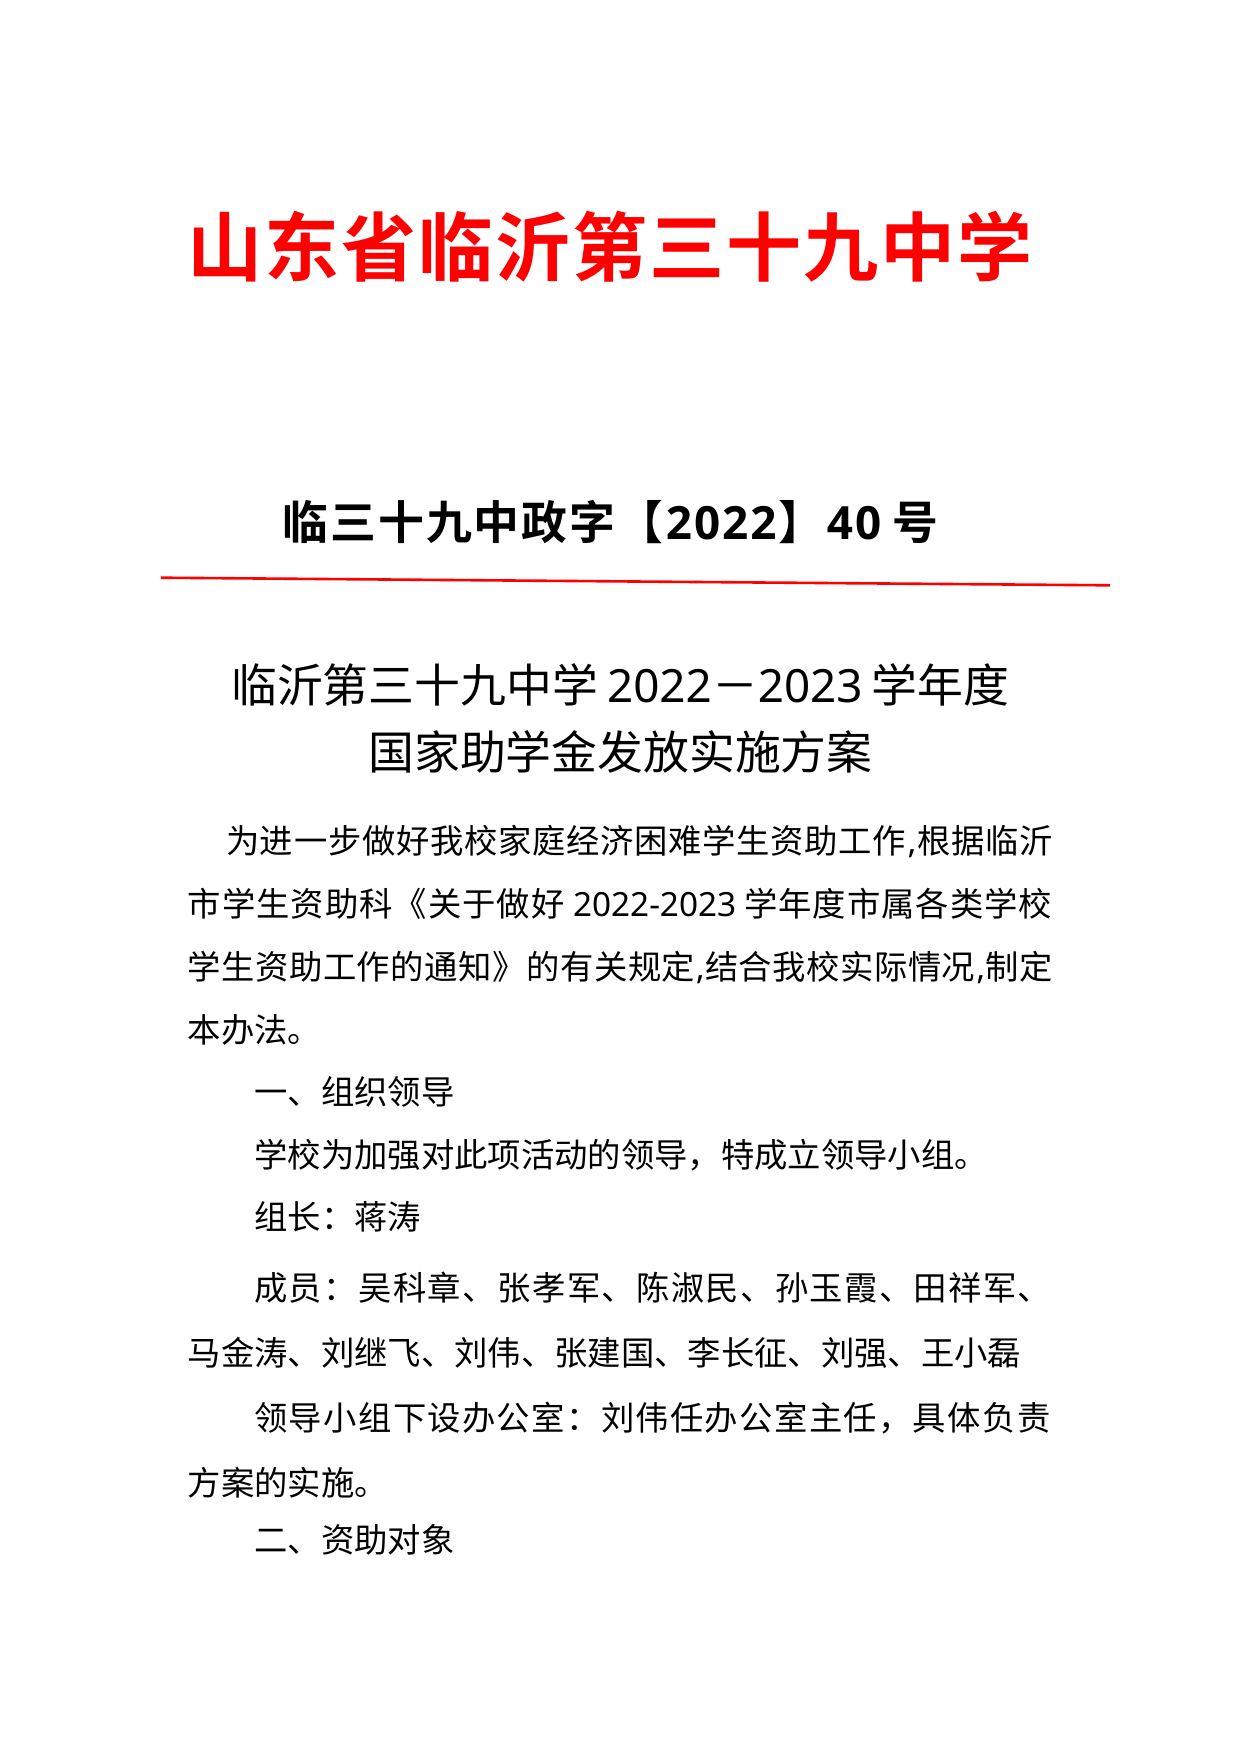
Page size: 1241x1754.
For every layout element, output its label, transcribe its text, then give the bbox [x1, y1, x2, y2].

text 成员：吴科章、张孝军、陈淑民、孙玉霞、田祥军、马金涛、刘继飞、刘伟、张建国、李长征、刘强、王小磊 [187, 1254, 1053, 1384]
text 二、资助对象 [187, 1514, 1053, 1562]
text 学校为加强对此项活动的领导，特成立领导小组。 [187, 1128, 1053, 1177]
text 山东省临沂第三十九中学 [168, 178, 1053, 308]
text 领导小组下设办公室：刘伟任办公室主任，具体负责方案的实施。 [187, 1384, 1053, 1514]
text 临三十九中政字【2022】40号 [168, 471, 1053, 568]
text 一、组织领导 [187, 1066, 1053, 1114]
text 临沂第三十九中学2022－2023学年度 [187, 649, 1053, 716]
text 组长：蒋涛 [187, 1191, 1053, 1239]
text 国家助学金发放实施方案 [187, 716, 1053, 782]
text 为进一步做好我校家庭经济困难学生资助工作,根据临沂市学生资助科《关于做好2022-2023学年度市属各类学校学生资助工作的通知》的有关规定,结合我校实际情况,制定本办法。 [187, 815, 1053, 1052]
